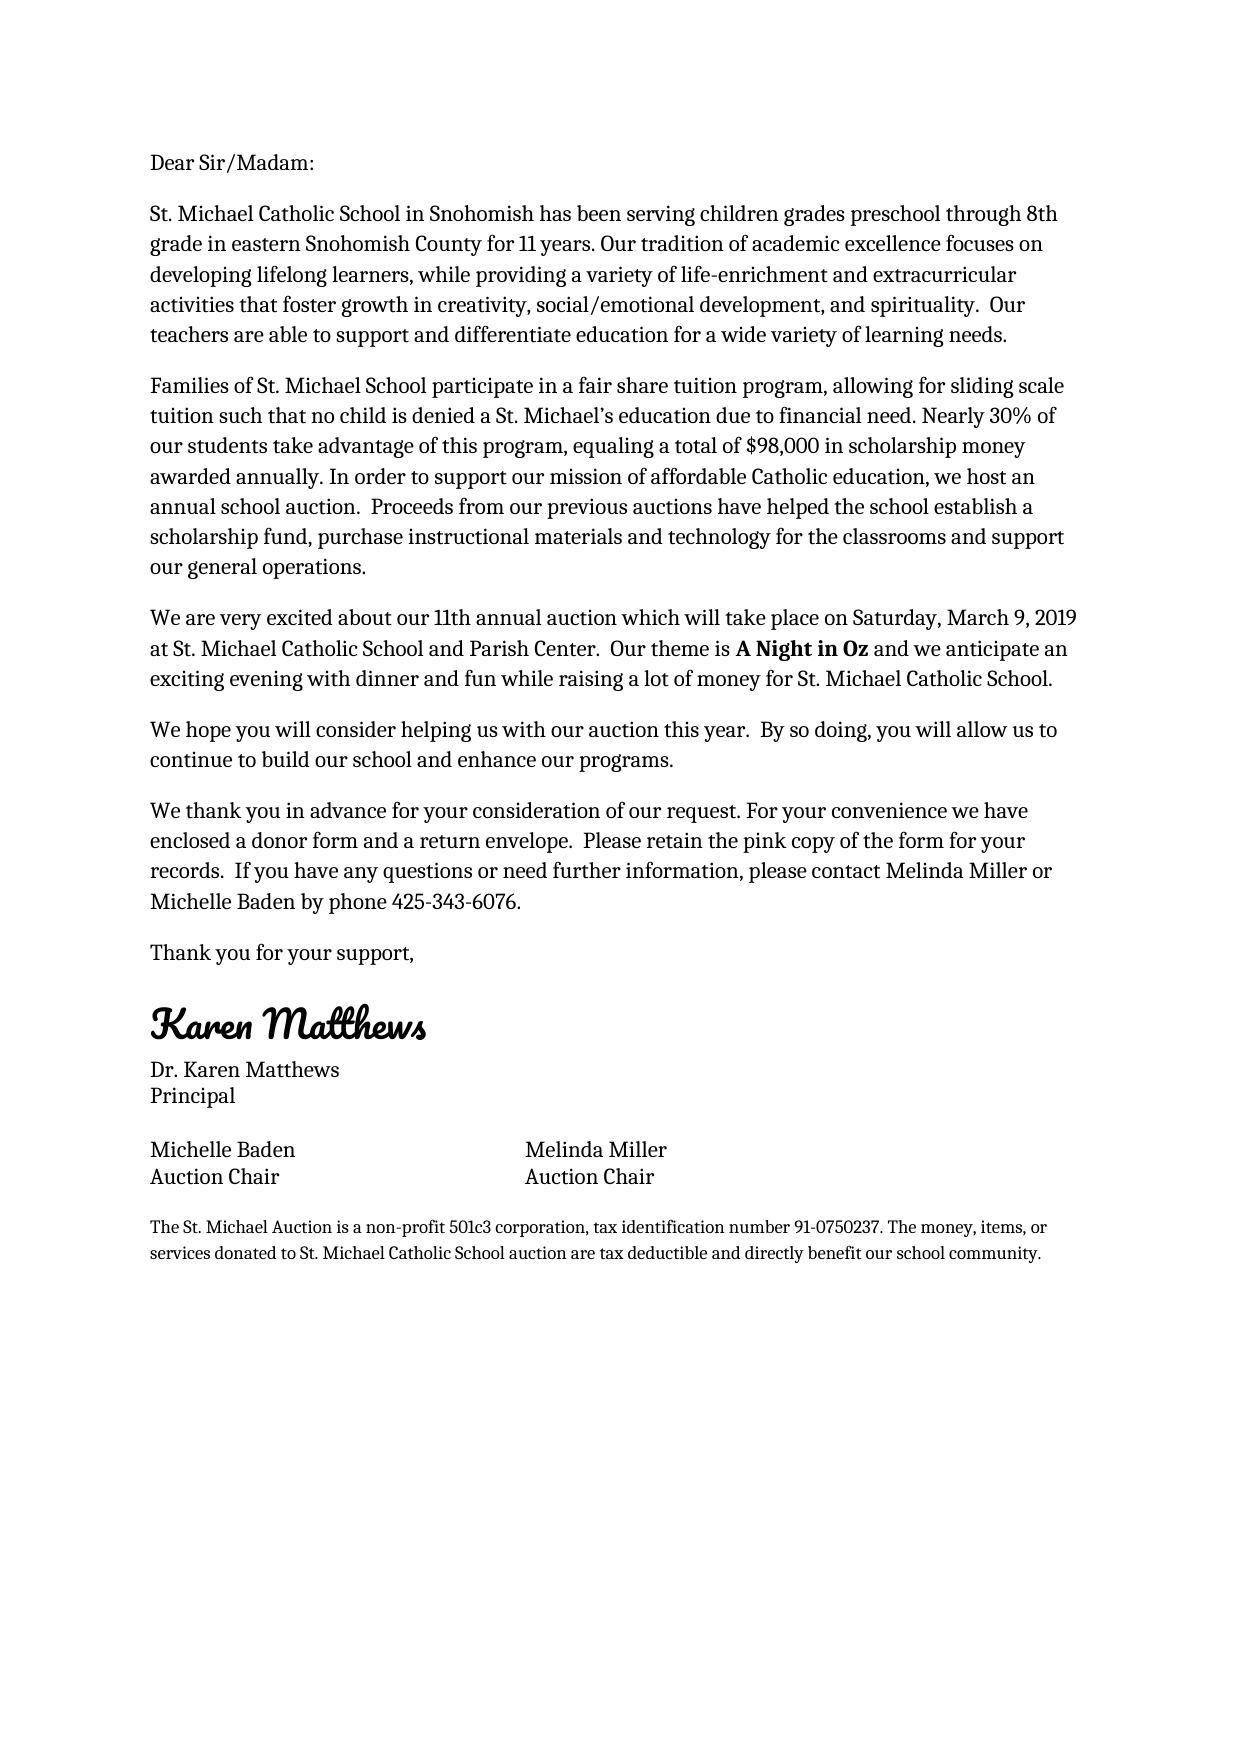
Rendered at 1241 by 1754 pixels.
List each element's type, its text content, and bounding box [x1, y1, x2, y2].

text Karen Matthews [150, 991, 1090, 1056]
text We are very excited about our 11th annual auction which will take place on Saturday, March 9, 2019 at St. Michael Catholic School and Parish Center. Our theme is A Night in Oz and we anticipate an exciting evening with dinner and fun while raising a lot of money for St. Michael Catholic School. [150, 605, 1090, 692]
text Thank you for your support, [150, 939, 1090, 966]
text We hope you will consider helping us with our auction this year. By so doing, you will allow us to continue to build our school and enhance our programs. [150, 717, 1090, 773]
text Michelle Baden Melinda Miller [150, 1137, 1090, 1163]
text Auction Chair Auction Chair [150, 1163, 1090, 1190]
text Dr. Karen Matthews [150, 1056, 1090, 1083]
text St. Michael Catholic School in Snohomish has been serving children grades preschool through 8th grade in eastern Snohomish County for 11 years. Our tradition of academic excellence focuses on developing lifelong learners, while providing a variety of life-enrichment and extracurricular activities that foster growth in creativity, social/emotional development, and spirituality. Our teachers are able to support and differentiate education for a wide variety of learning needs. [150, 201, 1090, 348]
text We thank you in advance for your consideration of our request. For your convenience we have enclosed a donor form and a return envelope. Please retain the pink copy of the form for your records. If you have any questions or need further information, please contact Melinda Miller or Michelle Baden by phone 425-343-6076. [150, 798, 1090, 915]
text Principal [150, 1083, 1090, 1109]
text The St. Michael Auction is a non-profit 501c3 corporation, tax identification number 91-0750237. The money, items, or services donated to St. Michael Catholic School auction are tax deductible and directly benefit our school community. [150, 1216, 1090, 1264]
text Dear Sir/Madam: [150, 150, 1090, 176]
text Families of St. Michael School participate in a fair share tuition program, allowing for sliding scale tuition such that no child is denied a St. Michael’s education due to financial need. Nearly 30% of our students take advantage of this program, equaling a total of $98,000 in scholarship money awarded annually. In order to support our mission of affordable Catholic education, we host an annual school auction. Proceeds from our previous auctions have helped the school establish a scholarship fund, purchase instructional materials and technology for the classrooms and support our general operations. [150, 373, 1090, 581]
